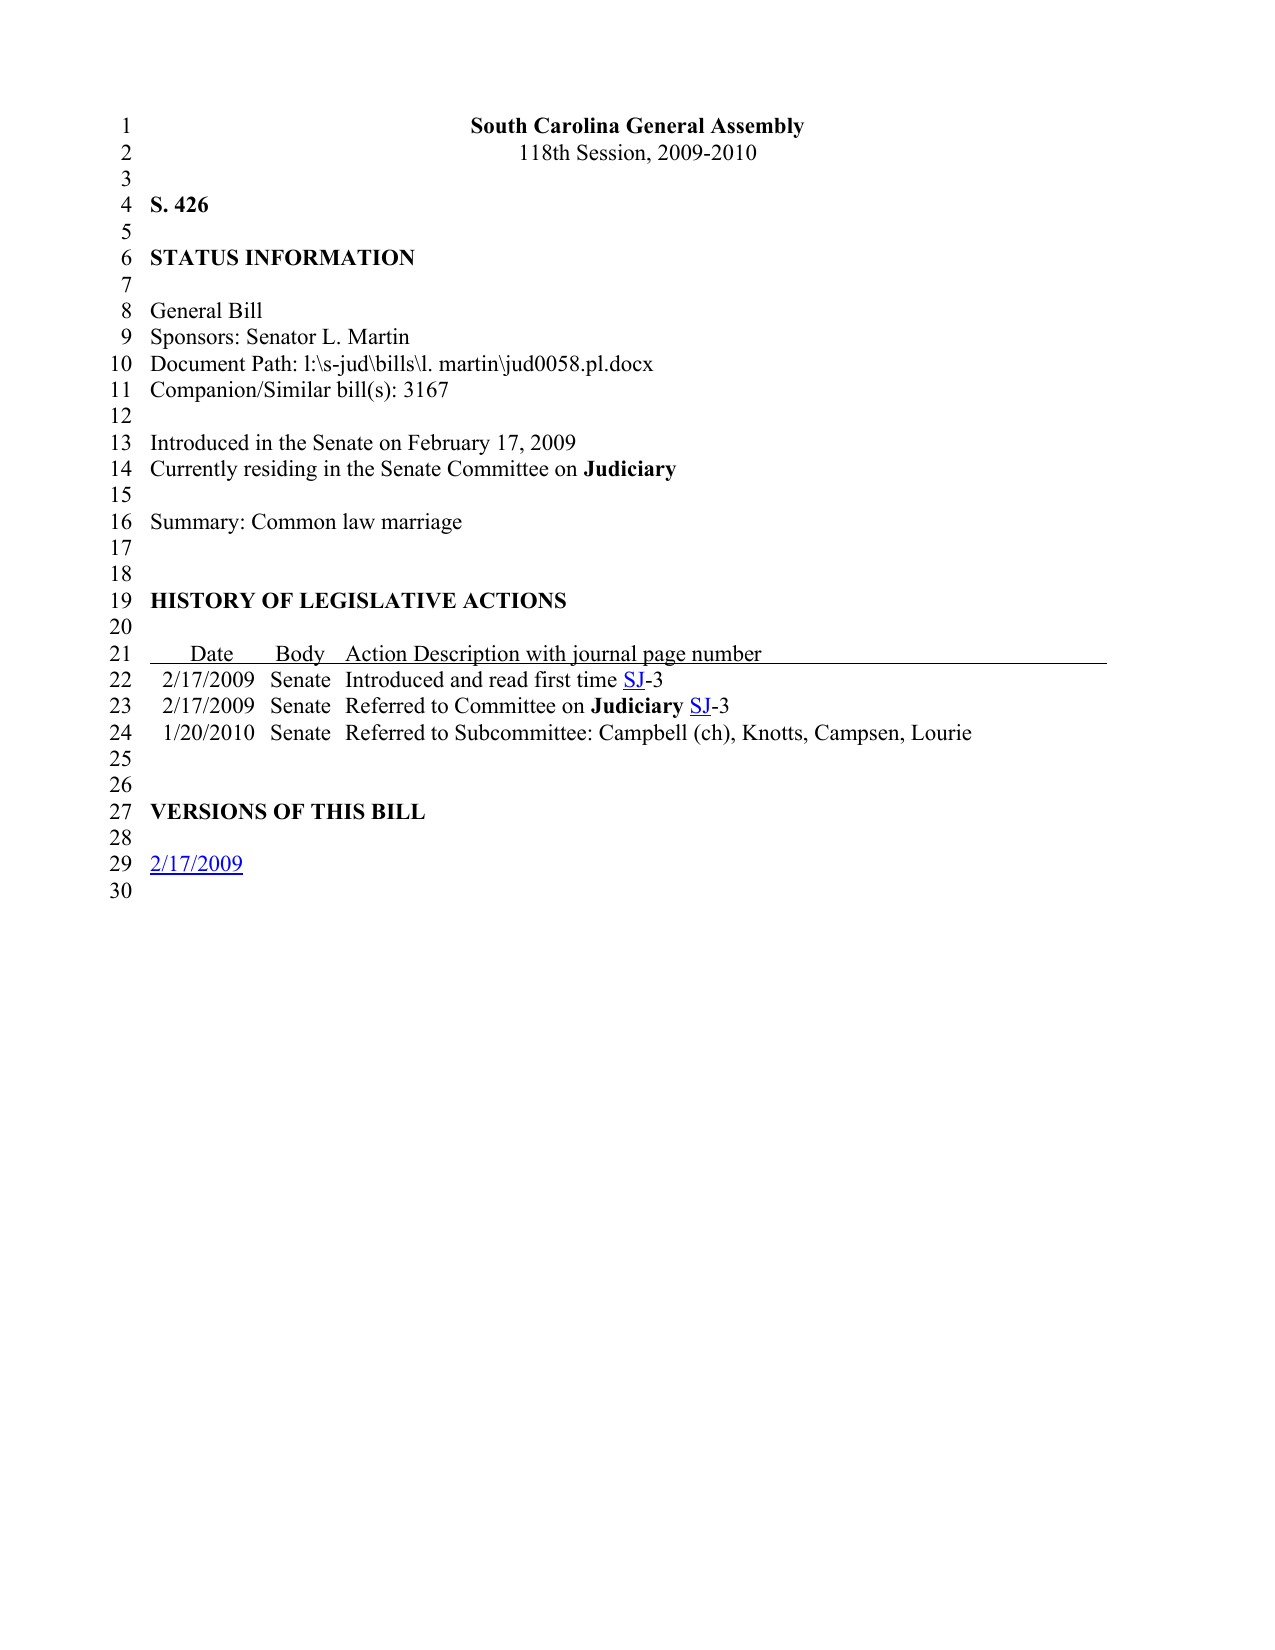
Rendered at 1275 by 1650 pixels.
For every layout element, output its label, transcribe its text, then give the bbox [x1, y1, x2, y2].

text HISTORY OF LEGISLATIVE ACTIONS [150, 587, 1125, 613]
text Document Path: l:\s-jud\bills\l. martin\jud0058.pl.docx [150, 350, 1125, 376]
text 2/17/2009 Senate Introduced and read first time SJ-3 [150, 666, 1125, 692]
text Companion/Similar bill(s): 3167 [150, 376, 1125, 402]
text S. 426 [150, 192, 1125, 218]
text 2/17/2009 Senate Referred to Committee on Judiciary SJ-3 [150, 692, 1125, 719]
text South Carolina General Assembly [150, 112, 1125, 139]
text Summary: Common law marriage [150, 508, 1125, 534]
text Currently residing in the Senate Committee on Judiciary [150, 455, 1125, 481]
text 118th Session, 2009-2010 [150, 139, 1125, 165]
text Introduced in the Senate on February 17, 2009 [150, 429, 1125, 455]
text 1/20/2010 Senate Referred to Subcommittee: Campbell (ch), Knotts, Campsen, Lourie [150, 719, 1125, 745]
text VERSIONS OF THIS BILL [150, 798, 1125, 824]
text STATUS INFORMATION [150, 244, 1125, 271]
text 2/17/2009 [150, 850, 1125, 877]
text General Bill [150, 297, 1125, 323]
text Date Body Action Description with journal page number [150, 639, 1125, 666]
text Sponsors: Senator L. Martin [150, 323, 1125, 350]
